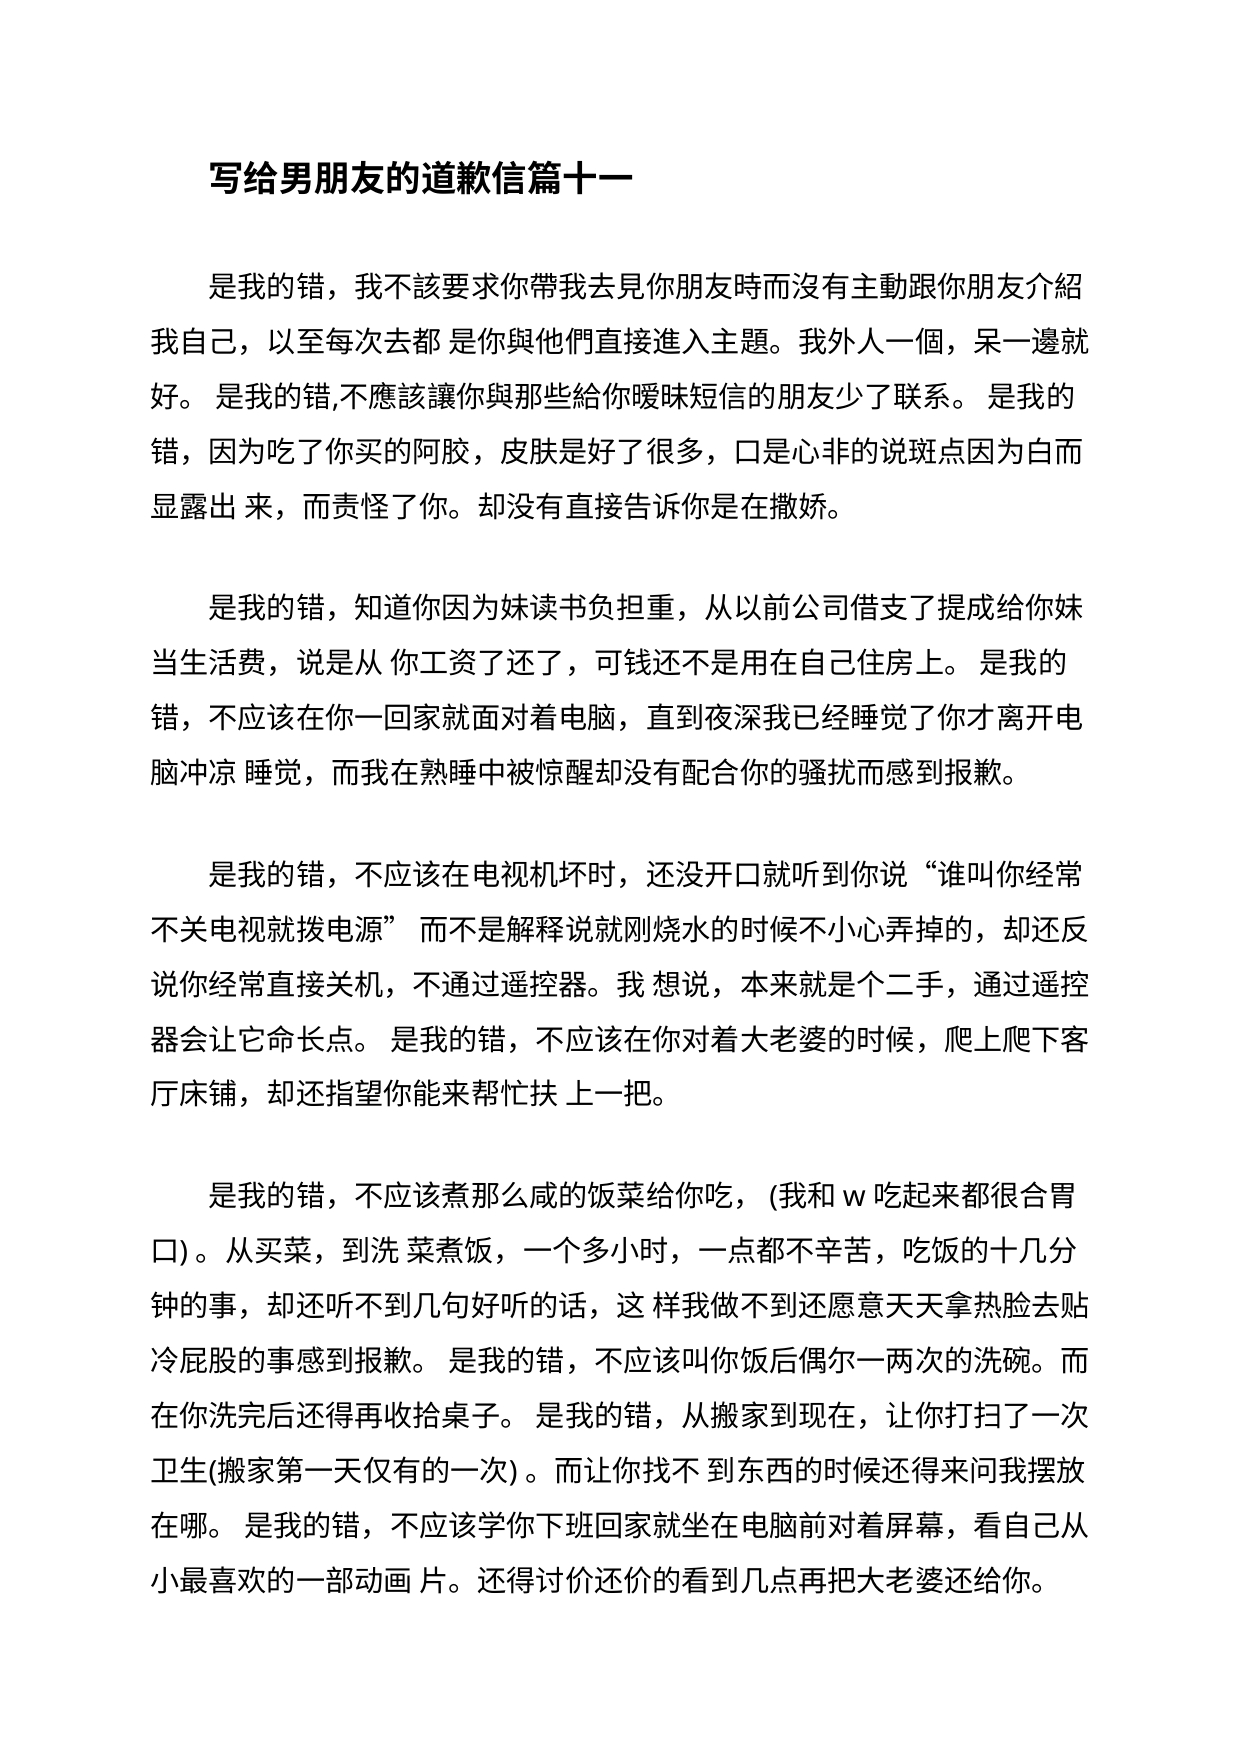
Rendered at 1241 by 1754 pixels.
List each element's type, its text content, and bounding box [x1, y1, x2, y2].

text 是我的错，知道你因为妹读书负担重，从以前公司借支了提成给你妹当生活费，说是从 你工资了还了，可钱还不是用在自己住房上。 是我的错，不应该在你一回家就面对着电脑，直到夜深我已经睡觉了你才离开电脑冲凉 睡觉，而我在熟睡中被惊醒却没有配合你的骚扰而感到报歉。 [150, 585, 1090, 792]
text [150, 1173, 1090, 1599]
text 是我的错，不应该在电视机坏时，还没开口就听到你说“谁叫你经常不关电视就拨电源” 而不是解释说就刚烧水的时候不小心弄掉的，却还反说你经常直接关机，不通过遥控器。我 想说，本来就是个二手，通过遥控器会让它命长点。 是我的错，不应该在你对着大老婆的时候，爬上爬下客厅床铺，却还指望你能来帮忙扶 上一把。 [150, 851, 1090, 1113]
text 是我的错，我不該要求你帶我去見你朋友時而沒有主動跟你朋友介紹我自己，以至每次去都 是你與他們直接進入主題。我外人一個，呆一邊就好。 是我的错,不應該讓你與那些給你暧昧短信的朋友少了联系。 是我的错，因为吃了你买的阿胶，皮肤是好了很多，口是心非的说斑点因为白而显露出 来，而责怪了你。却没有直接告诉你是在撒娇。 [150, 263, 1090, 525]
text 写给男朋友的道歉信篇十一 [150, 150, 1090, 201]
